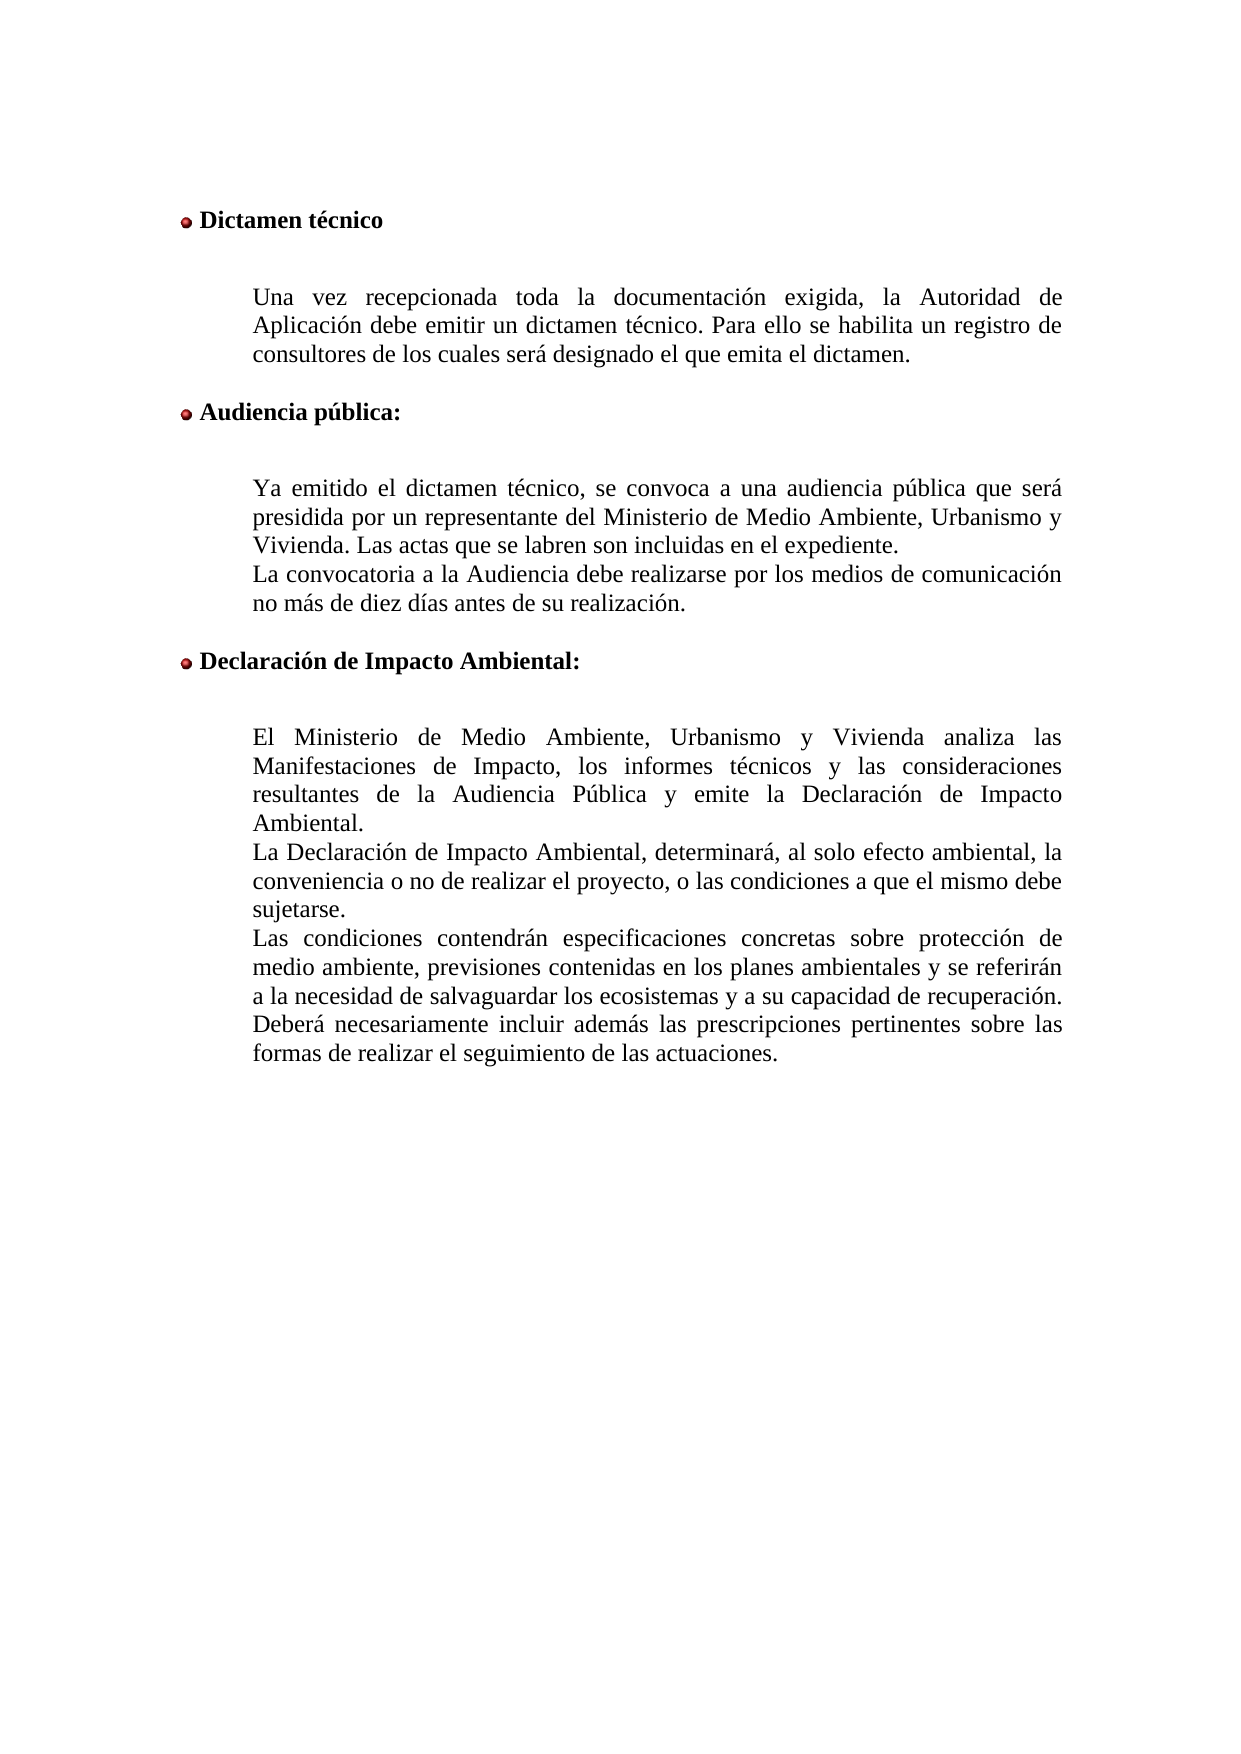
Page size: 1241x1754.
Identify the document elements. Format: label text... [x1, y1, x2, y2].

picture [177, 658, 194, 670]
picture [177, 409, 194, 421]
text Dictamen técnico [177, 206, 1063, 252]
text La convocatoria a la Audiencia debe realizarse por los medios de comunicación no más de diez días antes de su realización. [252, 559, 1063, 617]
picture [177, 217, 194, 229]
text Audiencia pública: [177, 397, 1063, 444]
text Una vez recepcionada toda la documentación exigida, la Autoridad de Aplicación debe emitir un dictamen técnico. Para ello se habilita un registro de consultores de los cuales será designado el que emita el dictamen. [252, 282, 1063, 368]
text Ya emitido el dictamen técnico, se convoca a una audiencia pública que será presidida por un representante del Ministerio de Medio Ambiente, Urbanismo y Vivienda. Las actas que se labren son incluidas en el expediente. [252, 473, 1063, 559]
text Declaración de Impacto Ambiental: [177, 646, 1063, 693]
text La Declaración de Impacto Ambiental, determinará, al solo efecto ambiental, la conveniencia o no de realizar el proyecto, o las condiciones a que el mismo debe sujetarse. [252, 837, 1063, 923]
text El Ministerio de Medio Ambiente, Urbanismo y Vivienda analiza las Manifestaciones de Impacto, los informes técnicos y las consideraciones resultantes de la Audiencia Pública y emite la Declaración de Impacto Ambiental. [252, 722, 1063, 837]
text Las condiciones contendrán especificaciones concretas sobre protección de medio ambiente, previsiones contenidas en los planes ambientales y se referirán a la necesidad de salvaguardar los ecosistemas y a su capacidad de recuperación. Deberá necesariamente incluir además las prescripciones pertinentes sobre las formas de realizar el seguimiento de las actuaciones. [252, 923, 1063, 1067]
